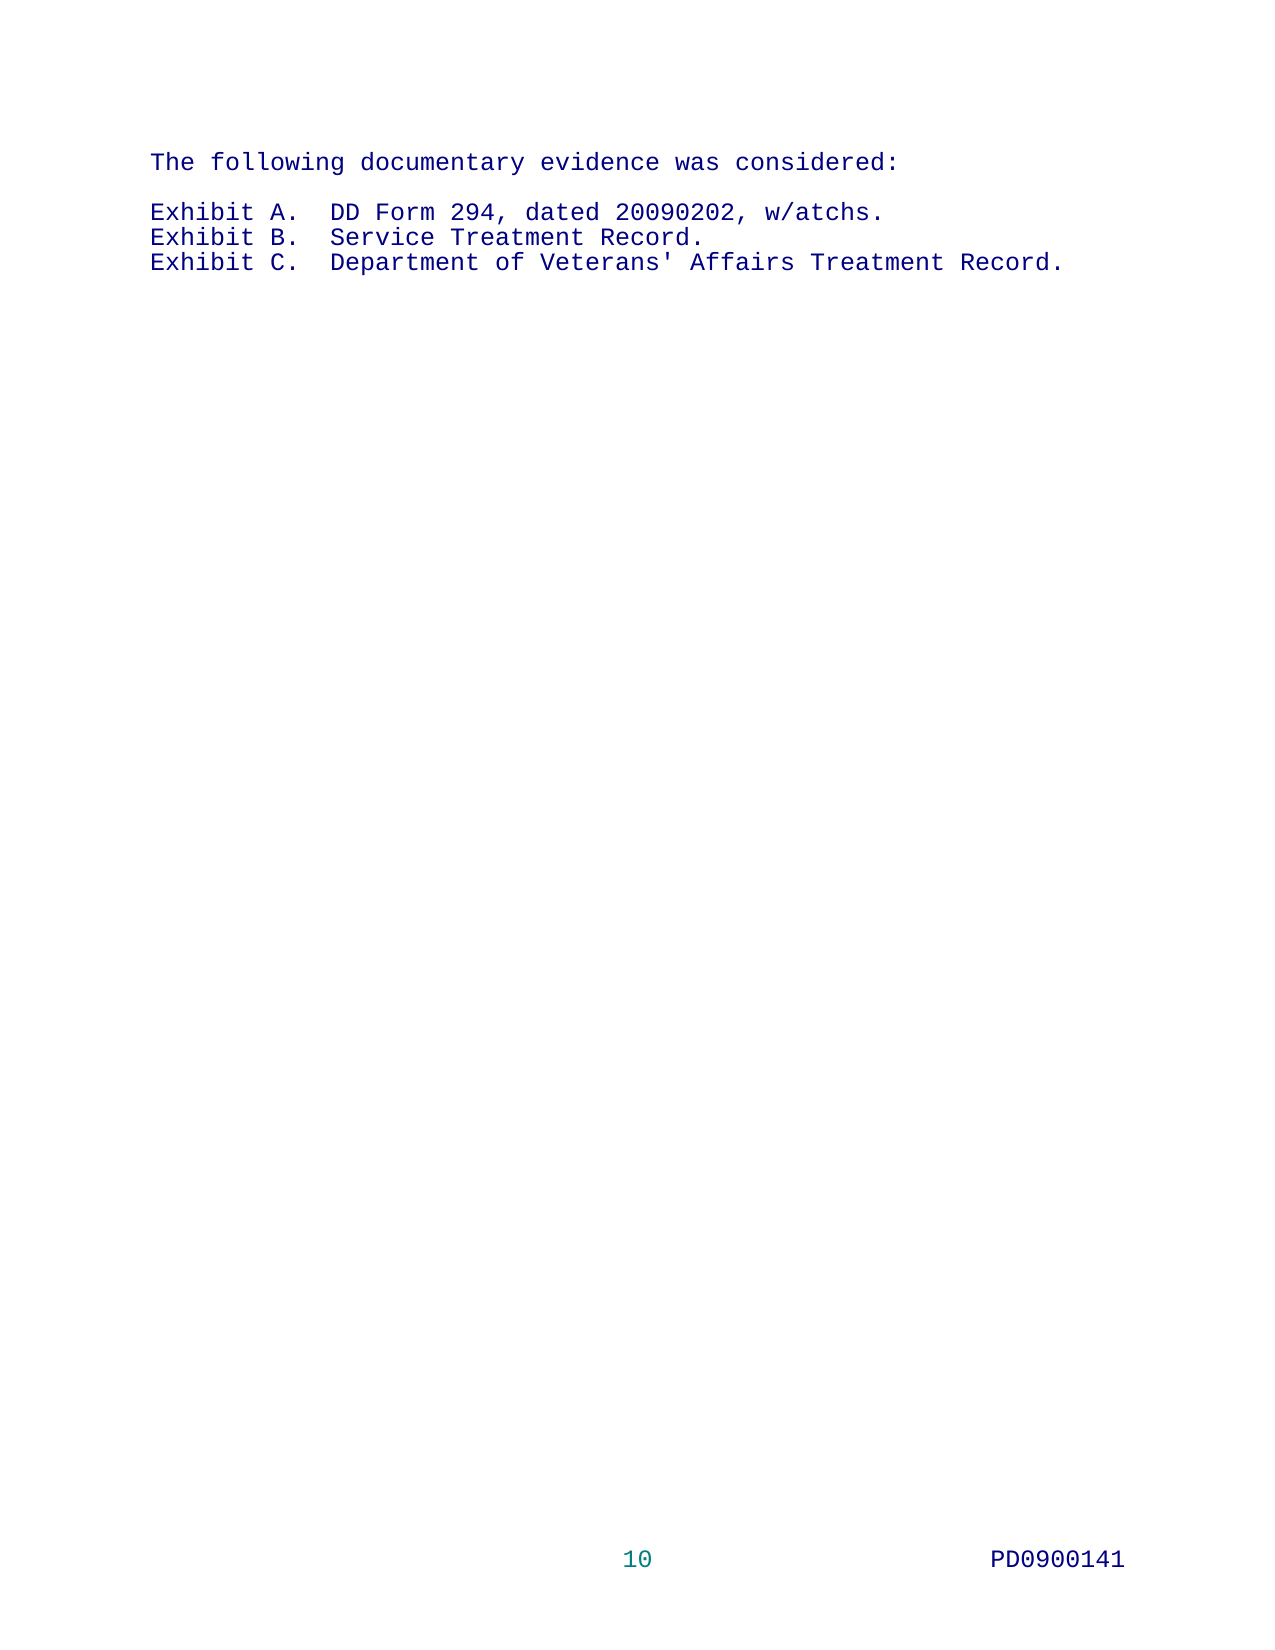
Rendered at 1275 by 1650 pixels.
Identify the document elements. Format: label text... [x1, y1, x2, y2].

text Exhibit A. DD Form 294, dated 20090202, w/atchs. [150, 200, 1125, 225]
text Exhibit B. Service Treatment Record. [150, 225, 1125, 250]
text The following documentary evidence was considered: [150, 150, 1125, 175]
text Exhibit C. Department of Veterans' Affairs Treatment Record. [150, 250, 1125, 275]
